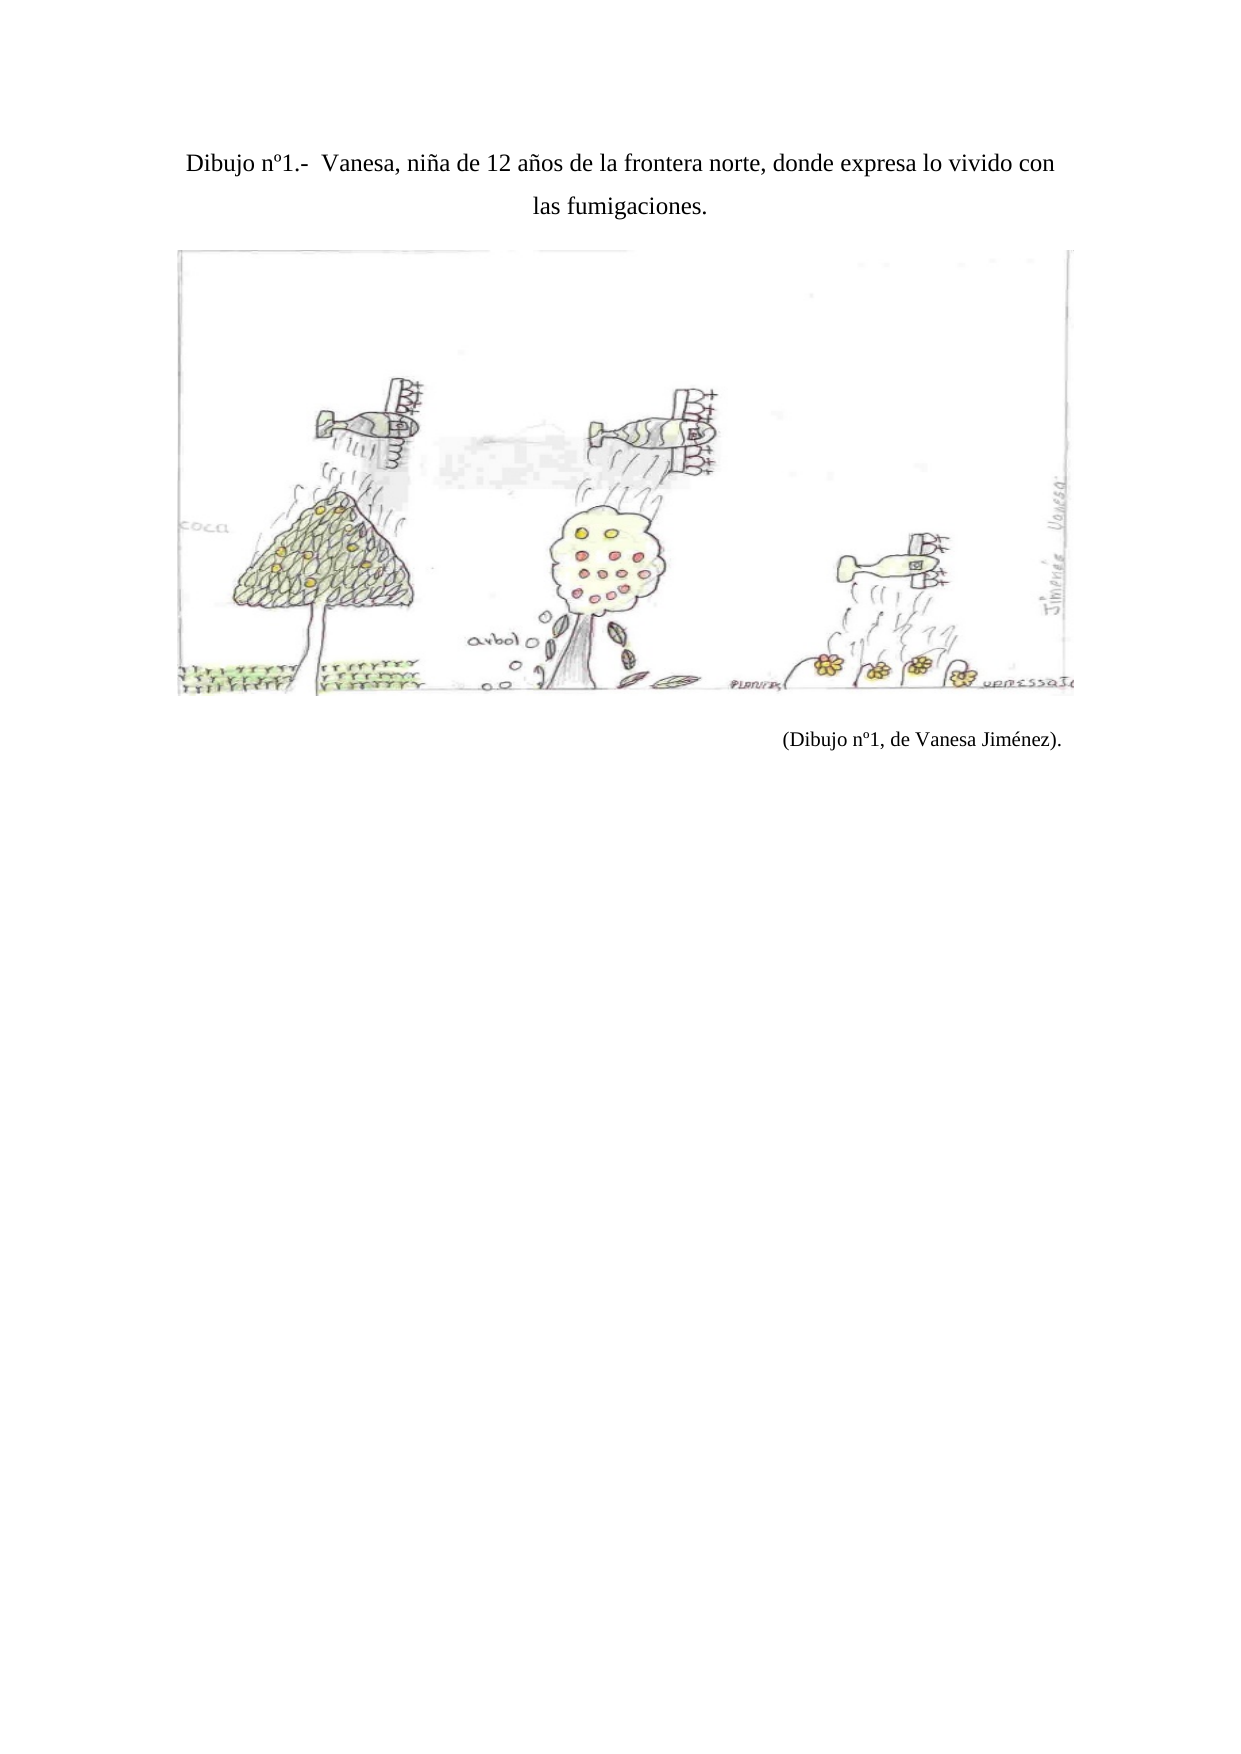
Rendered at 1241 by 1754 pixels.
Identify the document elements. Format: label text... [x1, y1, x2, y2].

picture [177, 250, 1074, 696]
text (Dibujo nº1, de Vanesa Jiménez). [177, 726, 1063, 751]
text Dibujo nº1.- Vanesa, niña de 12 años de la frontera norte, donde expresa lo vivido con las fumigaciones. [177, 148, 1063, 219]
